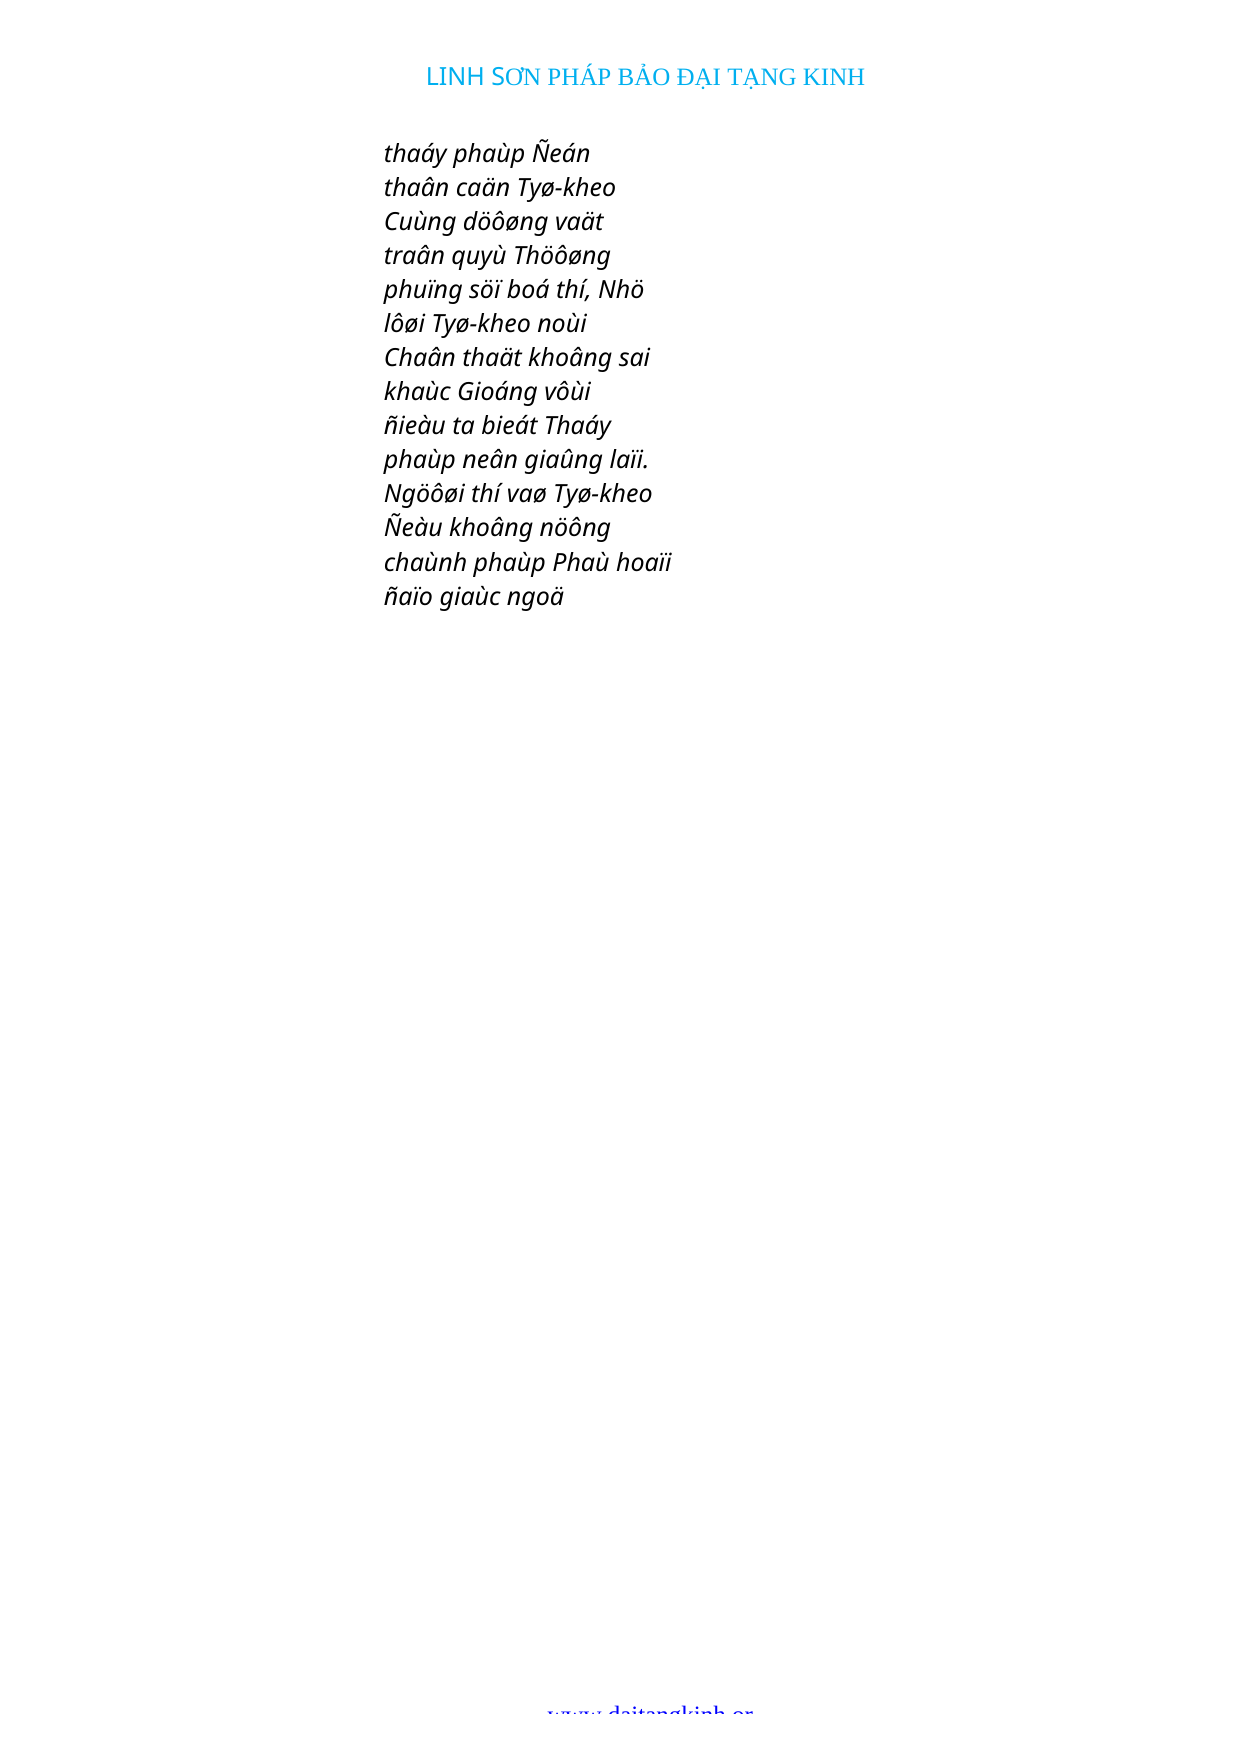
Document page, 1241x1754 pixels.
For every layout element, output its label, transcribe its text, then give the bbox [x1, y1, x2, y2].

text Chaân thaät khoâng sai khaùc Gioáng vôùi ñieàu ta bieát Thaáy phaùp neân giaûng laïi. Ngöôøi thí vaø Tyø-kheo [384, 340, 655, 510]
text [384, 135, 655, 340]
text Ñeàu khoâng nöông chaùnh phaùp Phaù hoaïi ñaïo giaùc ngoä [384, 510, 695, 612]
